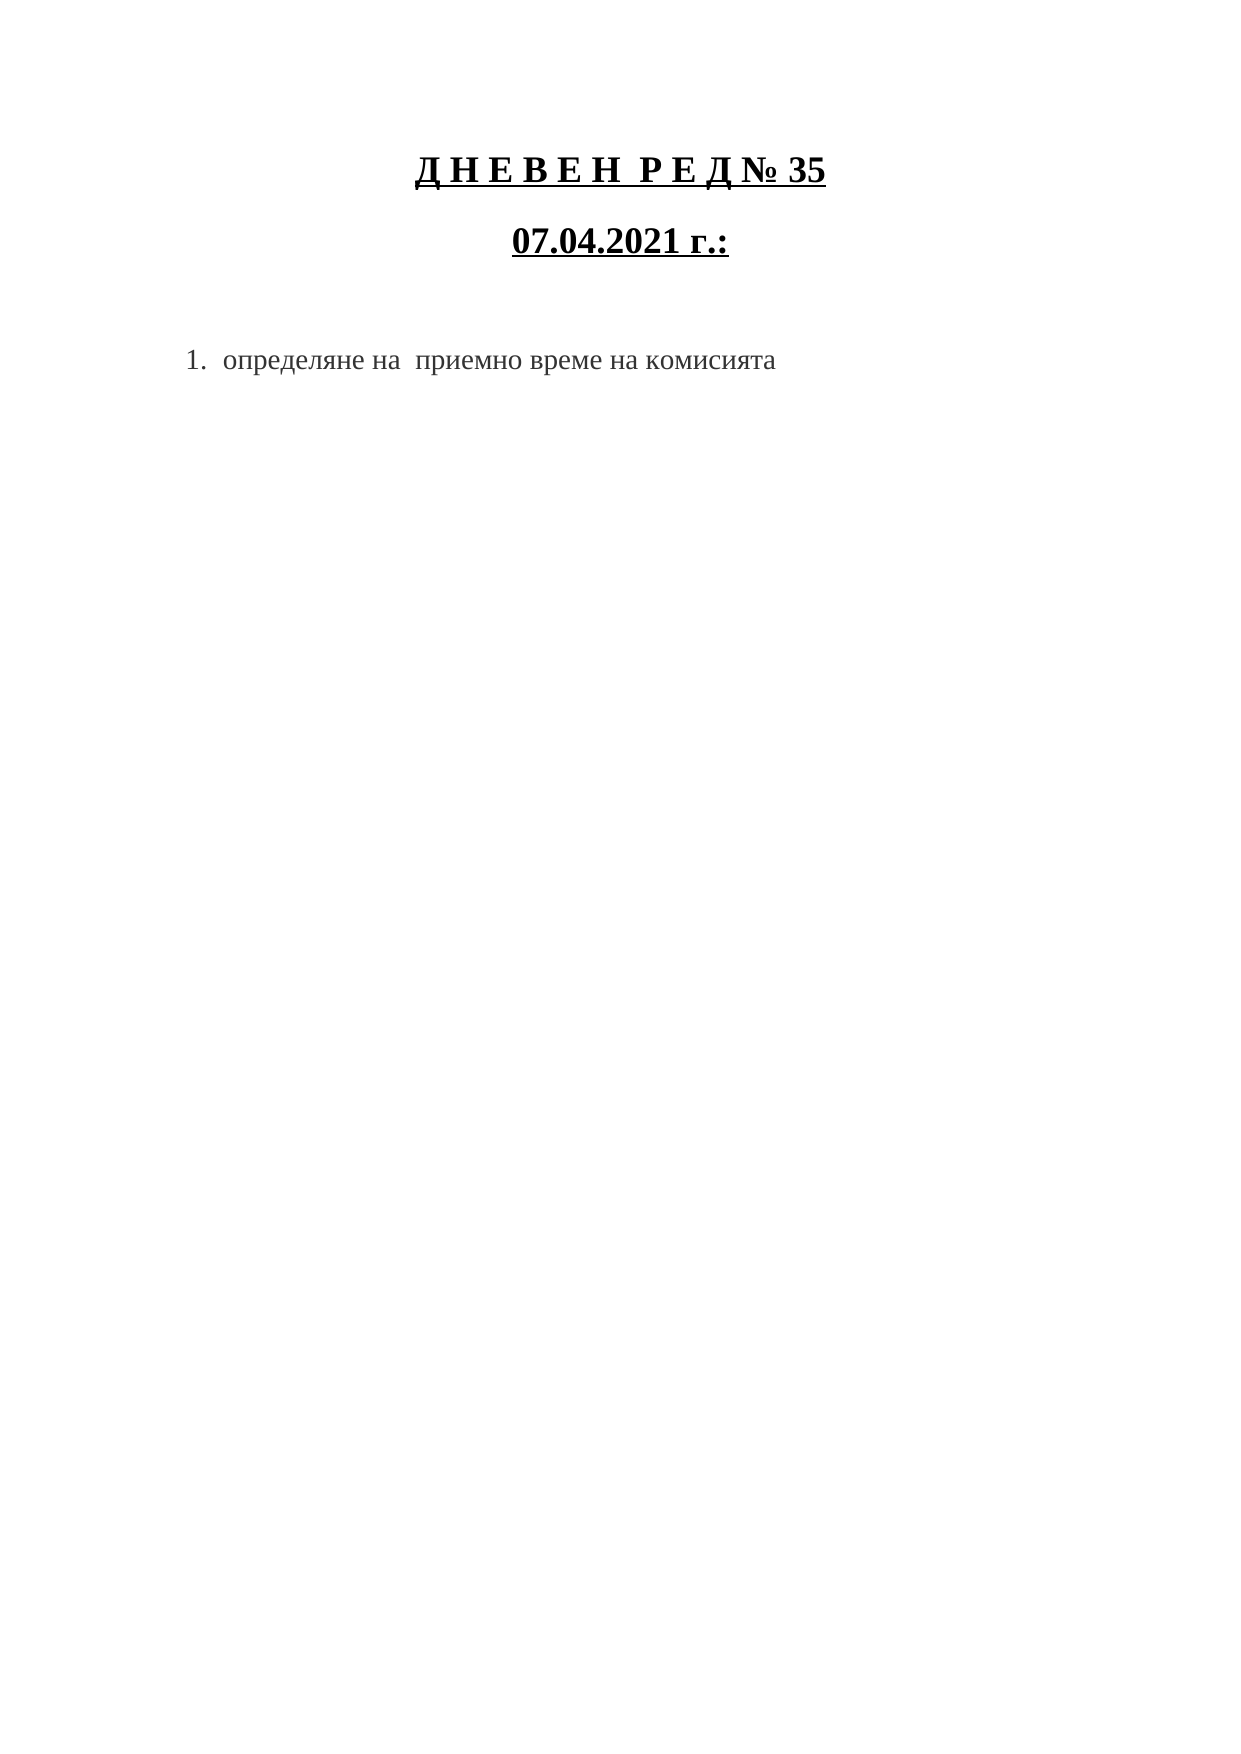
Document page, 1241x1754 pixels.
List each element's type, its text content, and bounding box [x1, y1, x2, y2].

list определяне на приемно време на комисията [185, 342, 1093, 376]
text 07.04.2021 г.: [148, 218, 1093, 261]
text Д Н Е В Е Н Р Е Д № 35 [148, 148, 1093, 191]
